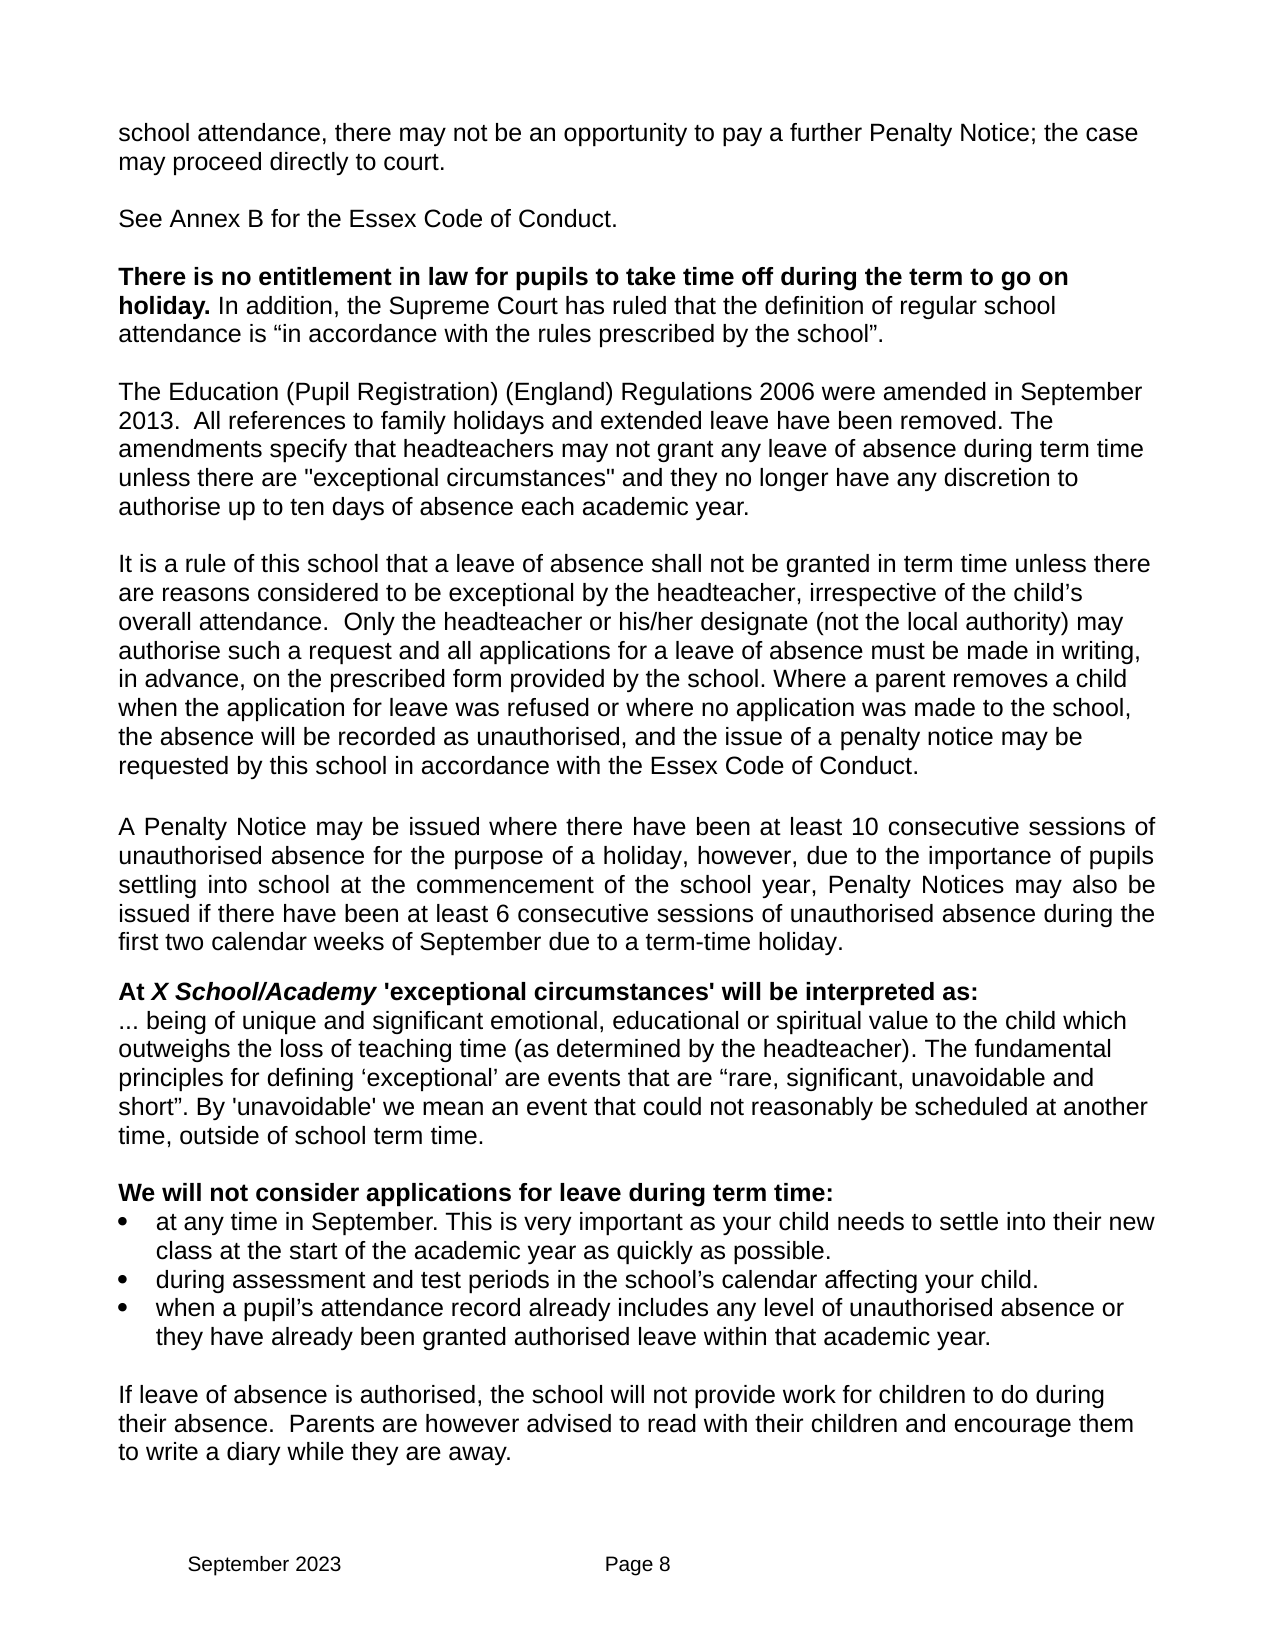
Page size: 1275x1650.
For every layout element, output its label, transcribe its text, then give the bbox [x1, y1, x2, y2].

text If leave of absence is authorised, the school will not provide work for children to do during their absence. Parents are however advised to read with their children and encourage them to write a diary while they are away. [118, 1380, 1157, 1466]
list A Penalty Notice may be issued where there have been at least 10 consecutive sessions of unauthorised absence for the purpose of a holiday, however, due to the importance of pupils settling into school at the commencement of the school year, Penalty Notices may also be issued if there have been at least 6 consecutive sessions of unauthorised absence during the first two calendar weeks of September due to a term-time holiday. [118, 812, 1157, 956]
list during assessment and test periods in the school’s calendar affecting your child. [118, 1264, 1157, 1293]
text We will not consider applications for leave during term time: [118, 1178, 1157, 1207]
list when a pupil’s attendance record already includes any level of unauthorised absence or they have already been granted authorised leave within that academic year. [118, 1293, 1157, 1351]
list It is a rule of this school that a leave of absence shall not be granted in term time unless there are reasons considered to be exceptional by the headteacher, irrespective of the child’s overall attendance. Only the headteacher or his/her designate (not the local authority) may authorise such a request and all applications for a leave of absence must be made in writing, in advance, on the prescribed form provided by the school. Where a parent removes a child when the application for leave was refused or where no application was made to the school, the absence will be recorded as unauthorised, and the issue of a penalty notice may be requested by this school in accordance with the Essex Code of Conduct. [118, 549, 1157, 779]
list at any time in September. This is very important as your child needs to settle into their new class at the start of the academic year as quickly as possible. [118, 1207, 1157, 1264]
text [118, 118, 1157, 176]
text At X School/Academy 'exceptional circumstances' will be interpreted as: [118, 977, 1157, 1006]
text See Annex B for the Essex Code of Conduct. [118, 204, 1157, 233]
text The Education (Pupil Registration) (England) Regulations 2006 were amended in September 2013. All references to family holidays and extended leave have been removed. The amendments specify that headteachers may not grant any leave of absence during term time unless there are "exceptional circumstances" and they no longer have any discretion to authorise up to ten days of absence each academic year. [118, 377, 1157, 521]
text There is no entitlement in law for pupils to take time off during the term to go on holiday. In addition, the Supreme Court has ruled that the definition of regular school attendance is “in accordance with the rules prescribed by the school”. [118, 262, 1157, 348]
text ... being of unique and significant emotional, educational or spiritual value to the child which outweighs the loss of teaching time (as determined by the headteacher). The fundamental principles for defining ‘exceptional’ are events that are “rare, significant, unavoidable and short”. By 'unavoidable' we mean an event that could not reasonably be scheduled at another time, outside of school term time. [118, 1006, 1157, 1149]
